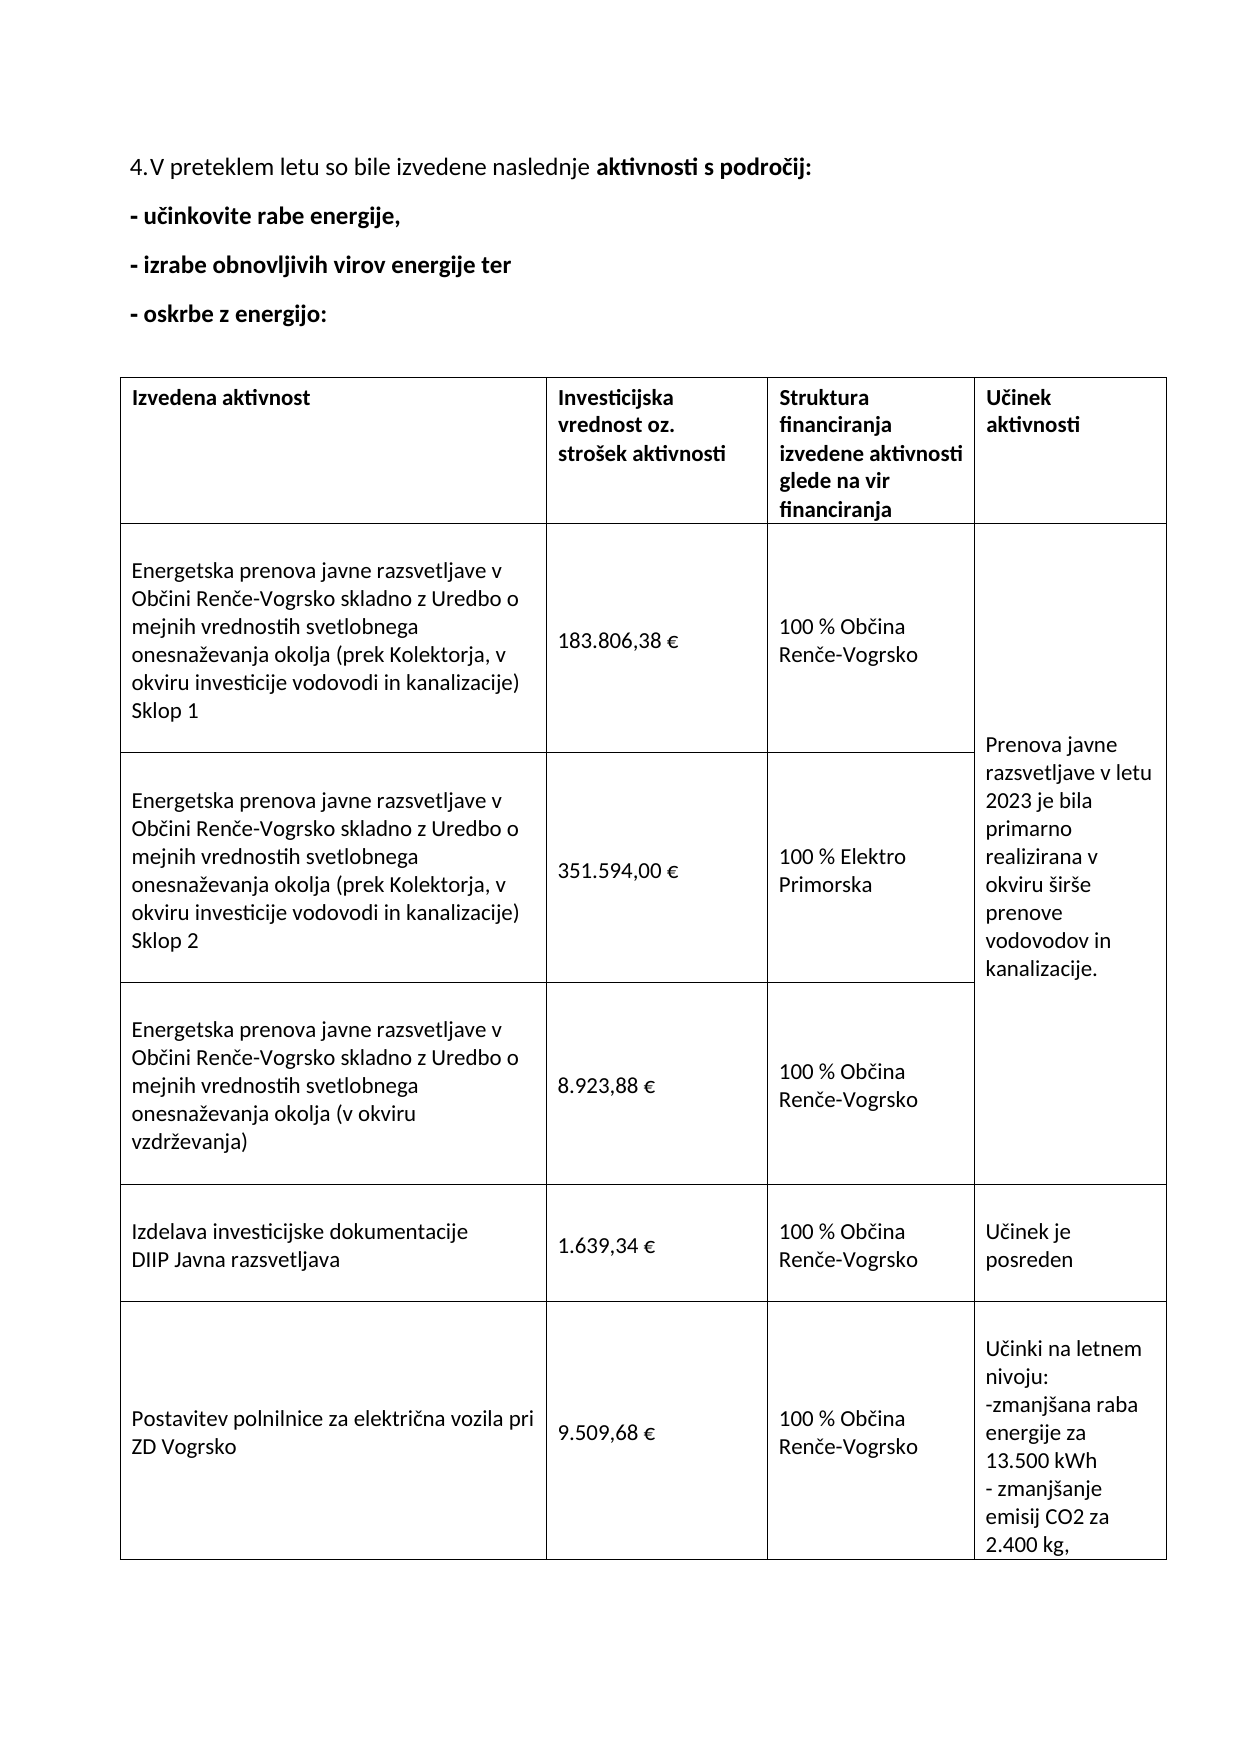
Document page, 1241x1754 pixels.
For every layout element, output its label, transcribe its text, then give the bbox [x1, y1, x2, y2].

table_cell 100 % Občina Renče-Vogrsko [768, 1302, 974, 1558]
text ‐ učinkovite rabe energije, [130, 200, 1122, 230]
table_cell Postavitev polnilnice za električna vozila pri ZD Vogrsko [121, 1302, 546, 1558]
table_cell 100 % Elektro Primorska [768, 753, 974, 982]
table_cell 100 % Občina Renče-Vogrsko [768, 524, 974, 752]
list V preteklem letu so bile izvedene naslednje aktivnosti s področij: [129, 151, 1097, 181]
table_cell 1.639,34 € [547, 1185, 767, 1301]
table_cell 183.806,38 € [547, 524, 767, 752]
subtitle ‐ izrabe obnovljivih virov energije ter [130, 249, 1122, 279]
table_cell 9.509,68 € [547, 1302, 767, 1558]
table_cell 8.923,88 € [547, 983, 767, 1183]
table_cell Energetska prenova javne razsvetljave v Občini Renče-Vogrsko skladno z Uredbo o mejnih vrednostih svetlobnega onesnaževanja okolja (prek Kolektorja, v okviru investicije vodovodi in kanalizacije) Sklop 1 [121, 524, 546, 752]
table_header Struktura financiranja izvedene aktivnosti glede na vir financiranja [768, 378, 974, 523]
table_header Investicijska vrednost oz. strošek aktivnosti [547, 378, 767, 523]
table_cell 100 % Občina Renče-Vogrsko [768, 1185, 974, 1301]
table_cell 100 % Občina Renče-Vogrsko [768, 983, 974, 1183]
table_cell Učinek je posreden [975, 1185, 1166, 1301]
table_cell Prenova javne razsvetljave v letu 2023 je bila primarno realizirana v okviru širše prenove vodovodov in kanalizacije. [975, 524, 1166, 1183]
table_cell 351.594,00 € [547, 753, 767, 982]
table_cell Izdelava investicijske dokumentacije DIIP Javna razsvetljava [121, 1185, 546, 1301]
table_cell Energetska prenova javne razsvetljave v Občini Renče-Vogrsko skladno z Uredbo o mejnih vrednostih svetlobnega onesnaževanja okolja (prek Kolektorja, v okviru investicije vodovodi in kanalizacije) Sklop 2 [121, 753, 546, 982]
table_cell Energetska prenova javne razsvetljave v Občini Renče-Vogrsko skladno z Uredbo o mejnih vrednostih svetlobnega onesnaževanja okolja (v okviru vzdrževanja) [121, 983, 546, 1183]
table_header Učinek aktivnosti [975, 378, 1166, 523]
table_header Izvedena aktivnost [121, 378, 546, 523]
table_cell Učinki na letnem nivoju: -zmanjšana raba energije za 13.500 kWh - zmanjšanje emisij CO2 za 2.400 kg, [975, 1302, 1166, 1558]
text ‐ oskrbe z energijo: [130, 298, 1122, 328]
